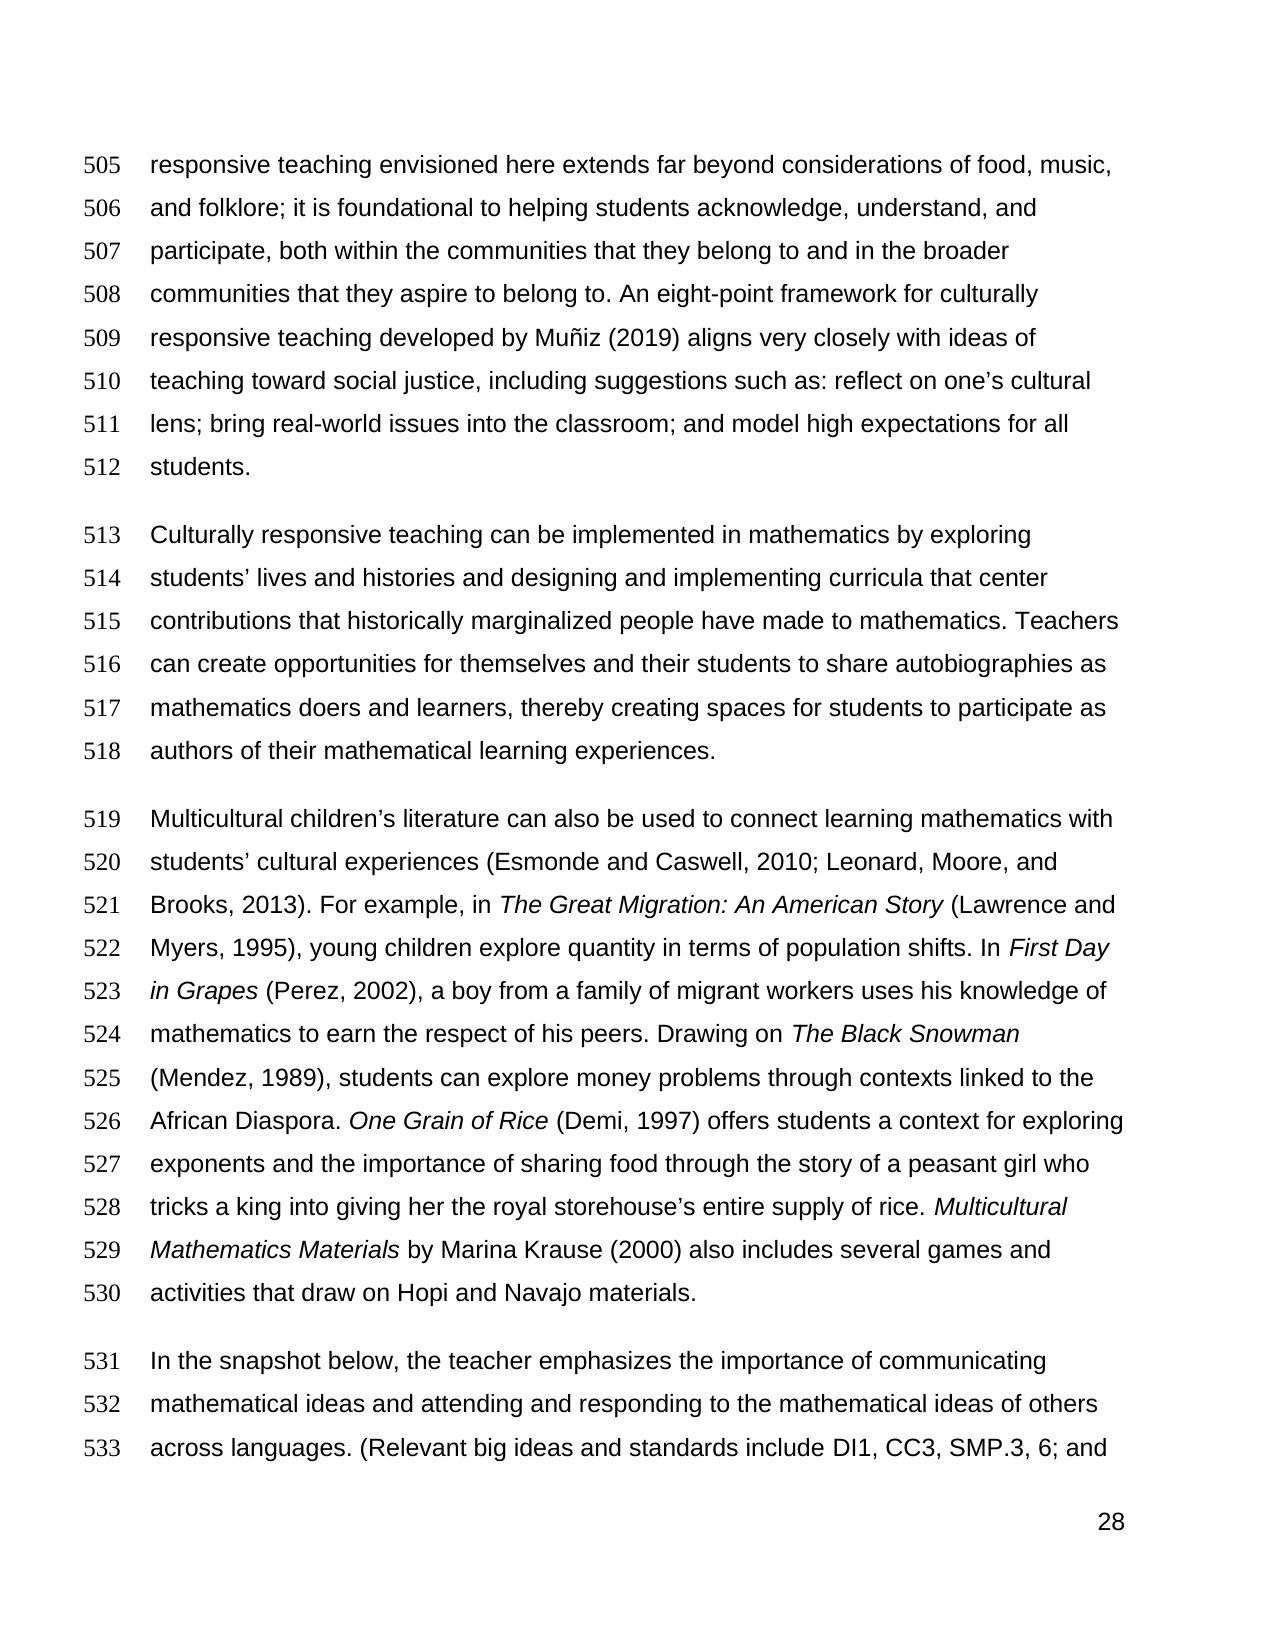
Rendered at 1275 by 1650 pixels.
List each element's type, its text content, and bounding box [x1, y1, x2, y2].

text Multicultural children’s literature can also be used to connect learning mathematics with students’ cultural experiences (Esmonde and Caswell, 2010; Leonard, Moore, and Brooks, 2013). For example, in The Great Migration: An American Story (Lawrence and Myers, 1995), young children explore quantity in terms of population shifts. In First Day in Grapes (Perez, 2002), a boy from a family of migrant workers uses his knowledge of mathematics to earn the respect of his peers. Drawing on The Black Snowman (Mendez, 1989), students can explore money problems through contexts linked to the African Diaspora. One Grain of Rice (Demi, 1997) offers students a context for exploring exponents and the importance of sharing food through the story of a peasant girl who tricks a king into giving her the royal storehouse’s entire supply of rice. Multicultural Mathematics Materials by Marina Krause (2000) also includes several games and activities that draw on Hopi and Navajo materials. [150, 804, 1125, 1307]
text Culturally responsive teaching can be implemented in mathematics by exploring students’ lives and histories and designing and implementing curricula that center contributions that historically marginalized people have made to mathematics. Teachers can create opportunities for themselves and their students to share autobiographies as mathematics doers and learners, thereby creating spaces for students to participate as authors of their mathematical learning experiences. [150, 520, 1125, 764]
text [150, 1346, 1125, 1461]
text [150, 150, 1125, 481]
